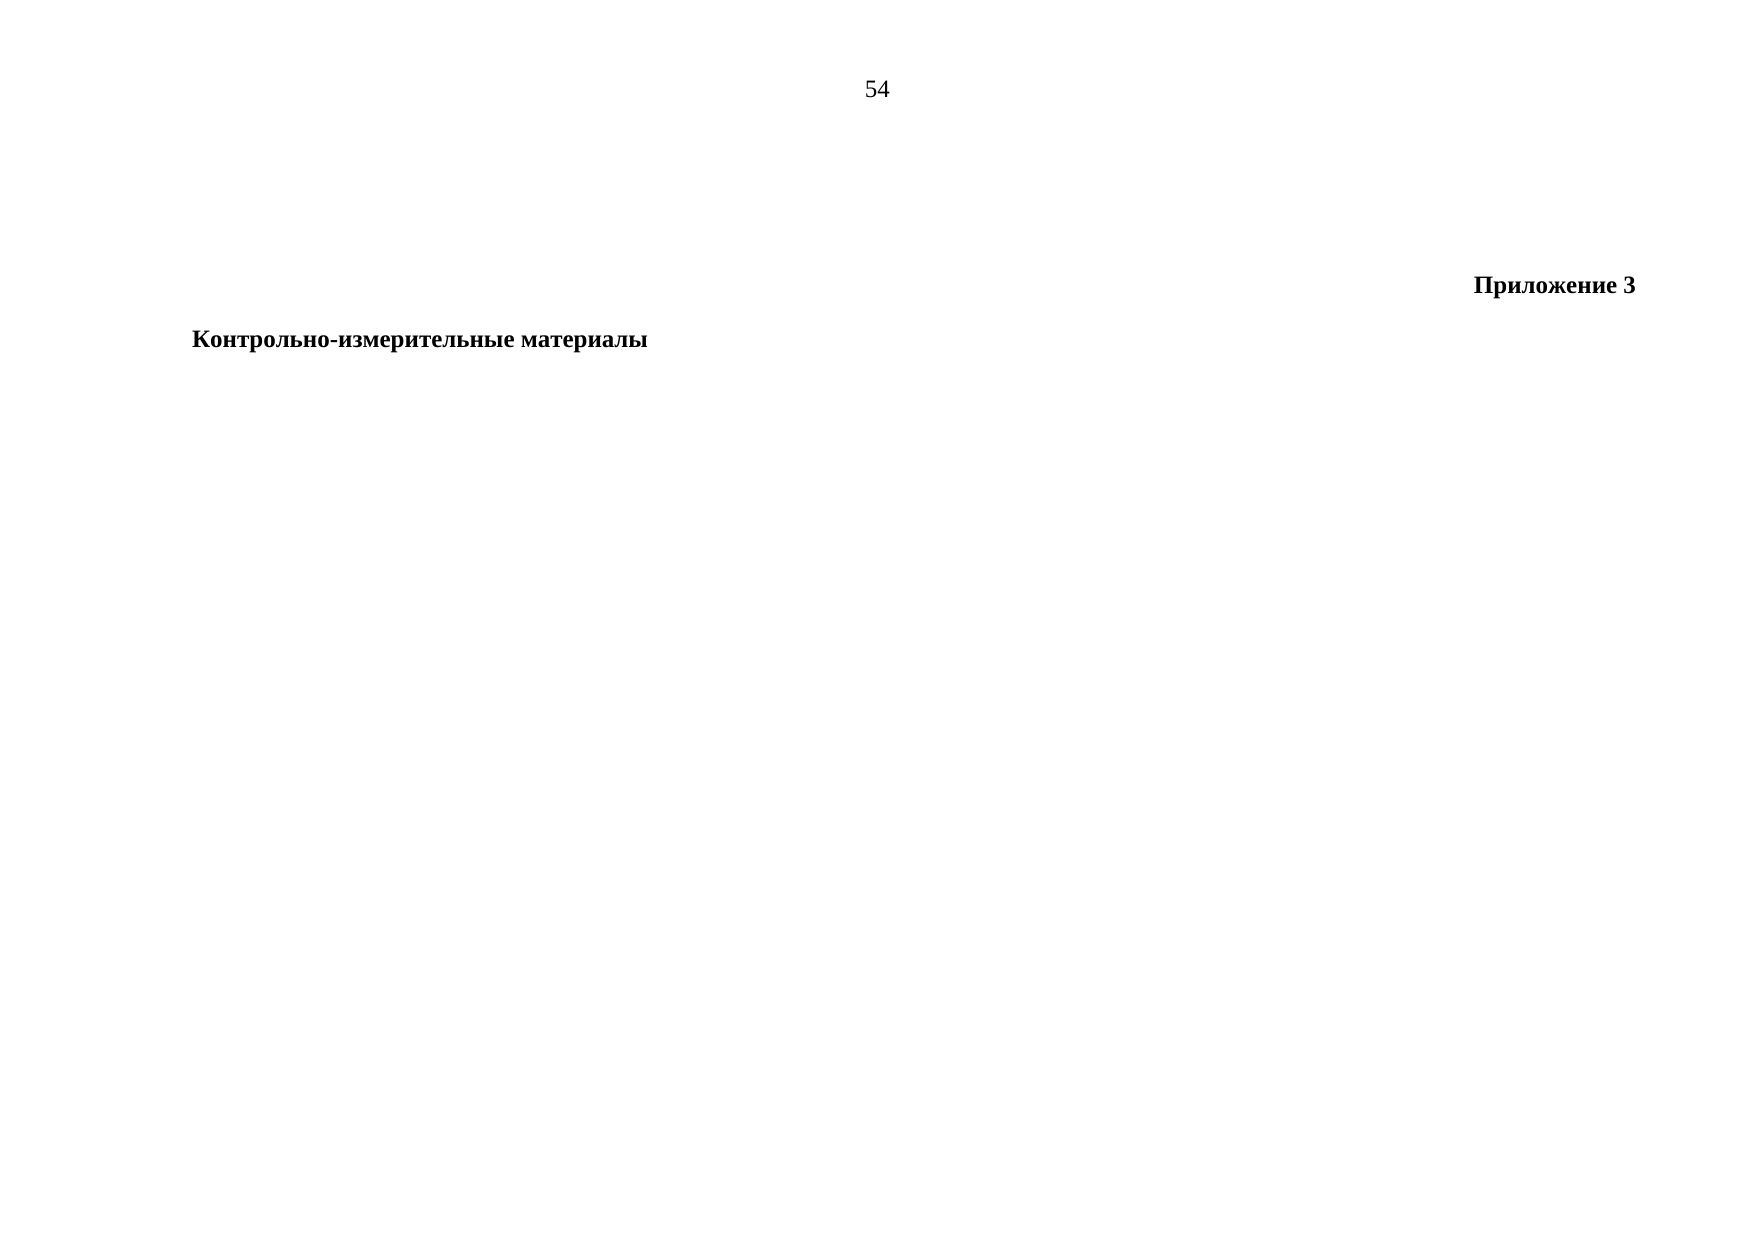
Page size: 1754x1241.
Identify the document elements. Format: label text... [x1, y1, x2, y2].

text Контрольно-измерительные материалы [192, 324, 1636, 353]
text Приложение 3 [192, 270, 1636, 299]
